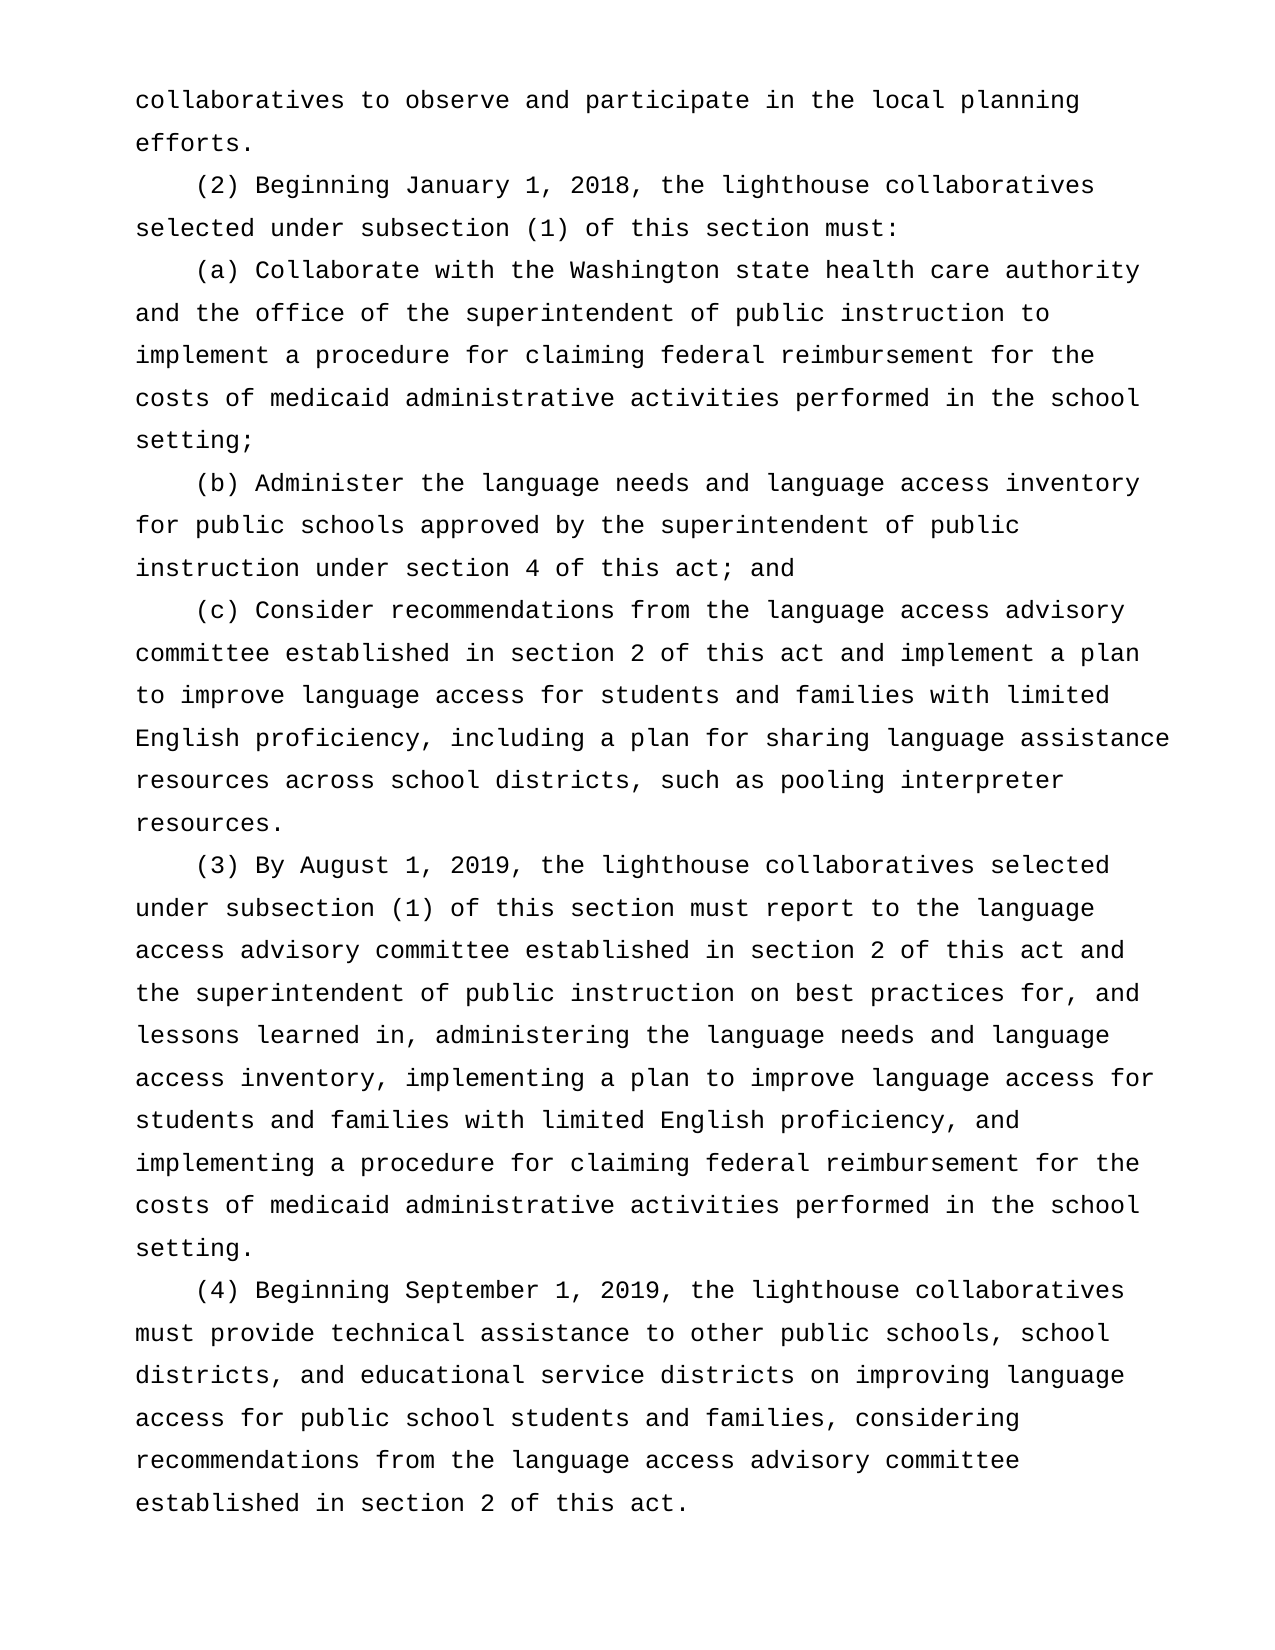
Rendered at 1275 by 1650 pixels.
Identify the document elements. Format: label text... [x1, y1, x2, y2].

text (2) Beginning January 1, 2018, the lighthouse collaboratives selected under subsection (1) of this section must: [135, 160, 1170, 245]
text (a) Collaborate with the Washington state health care authority and the office of the superintendent of public instruction to implement a procedure for claiming federal reimbursement for the costs of medicaid administrative activities performed in the school setting; [135, 245, 1170, 457]
text (b) Administer the language needs and language access inventory for public schools approved by the superintendent of public instruction under section 4 of this act; and [135, 457, 1170, 585]
text (3) By August 1, 2019, the lighthouse collaboratives selected under subsection (1) of this section must report to the language access advisory committee established in section 2 of this act and the superintendent of public instruction on best practices for, and lessons learned in, administering the language needs and language access inventory, implementing a plan to improve language access for students and families with limited English proficiency, and implementing a procedure for claiming federal reimbursement for the costs of medicaid administrative activities performed in the school setting. [135, 840, 1170, 1265]
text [135, 75, 1170, 160]
text (4) Beginning September 1, 2019, the lighthouse collaboratives must provide technical assistance to other public schools, school districts, and educational service districts on improving language access for public school students and families, considering recommendations from the language access advisory committee established in section 2 of this act. [135, 1265, 1170, 1520]
text (c) Consider recommendations from the language access advisory committee established in section 2 of this act and implement a plan to improve language access for students and families with limited English proficiency, including a plan for sharing language assistance resources across school districts, such as pooling interpreter resources. [135, 585, 1170, 840]
